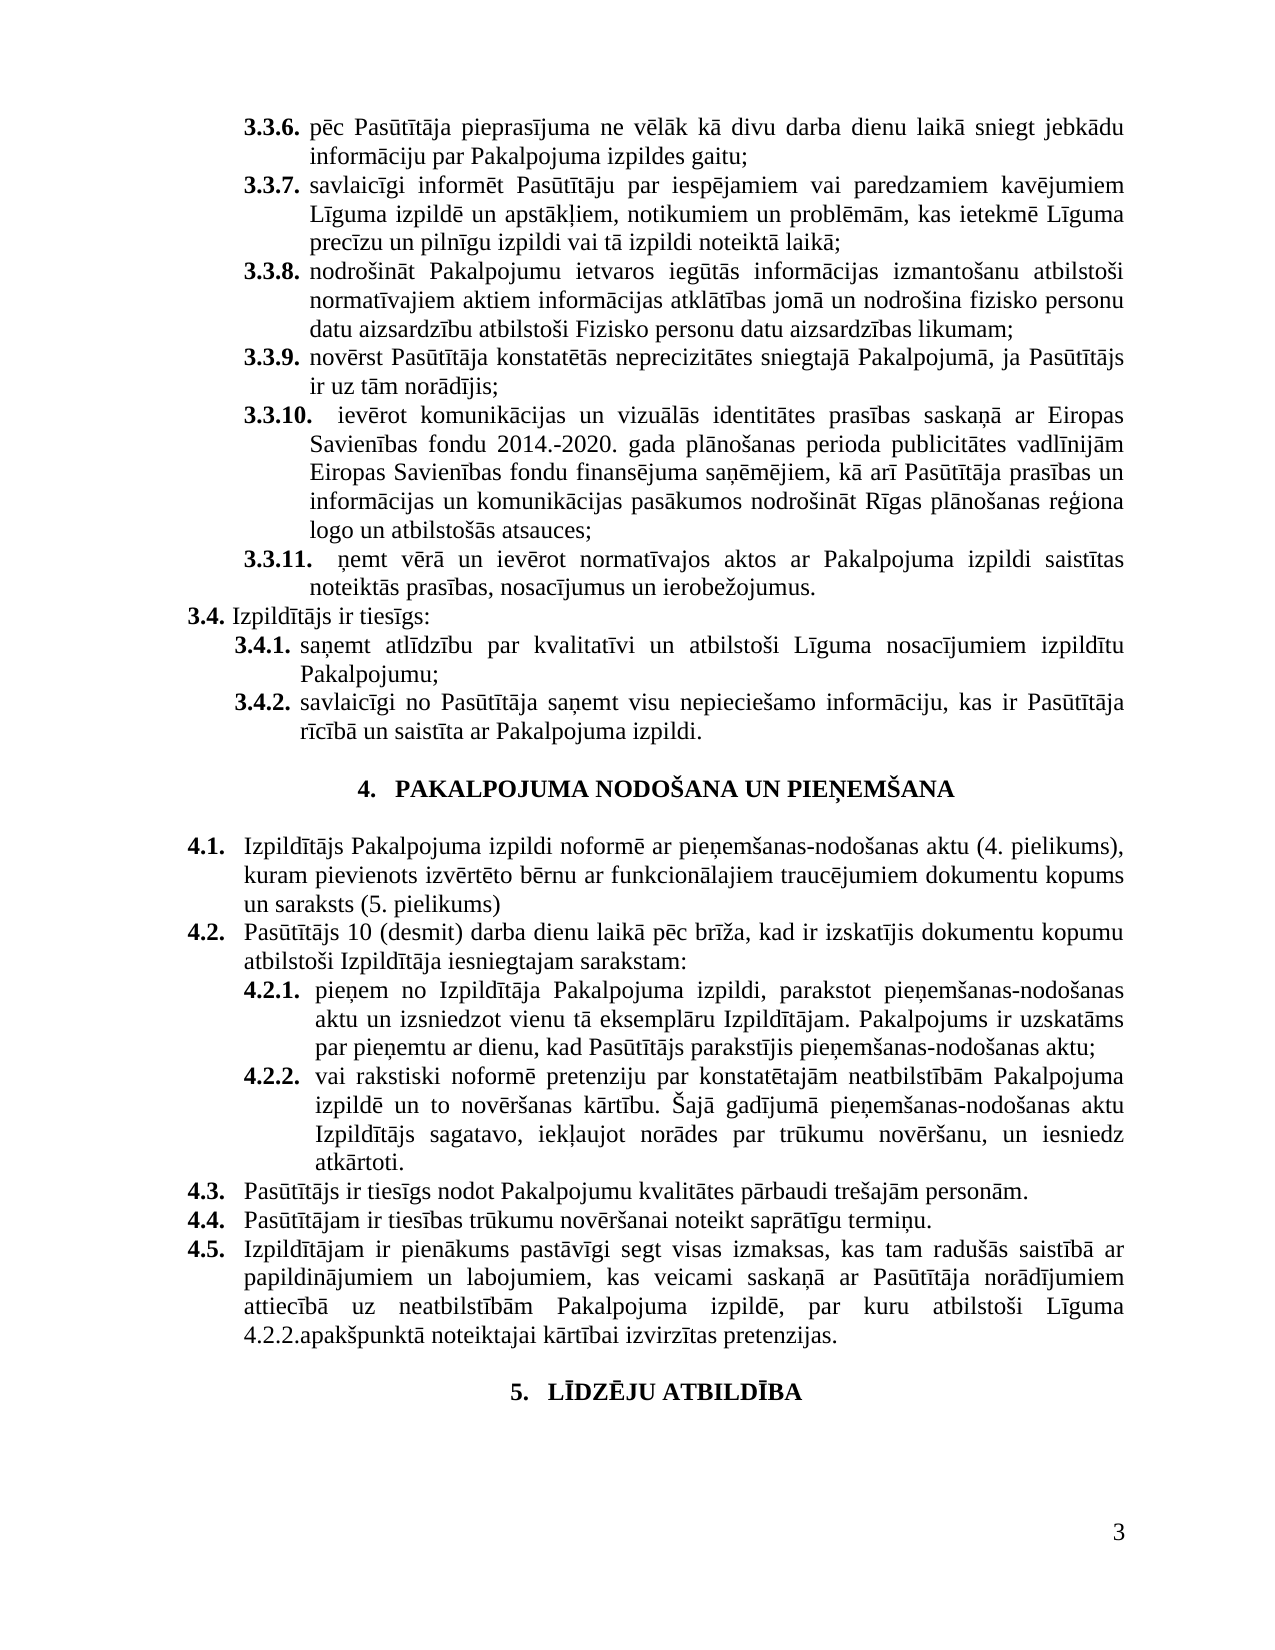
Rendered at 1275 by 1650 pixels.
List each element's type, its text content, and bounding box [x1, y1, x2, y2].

list nodrošināt Pakalpojumu ietvaros iegūtās informācijas izmantošanu atbilstoši normatīvajiem aktiem informācijas atklātības jomā un nodrošina fizisko personu datu aizsardzību atbilstoši Fizisko personu datu aizsardzības likumam; [244, 256, 1125, 342]
list Izpildītājs ir tiesīgs: [187, 601, 1125, 630]
list Pasūtītājs 10 (desmit) darba dienu laikā pēc brīža, kad ir izskatījis dokumentu kopumu atbilstoši Izpildītāja iesniegtajam sarakstam: [187, 917, 1125, 975]
list PAKALPOJUMA NODOŠANA UN PIEŅEMŠANA [187, 774, 1125, 802]
list Izpildītājs Pakalpojuma izpildi noformē ar pieņemšanas-nodošanas aktu (4. pielikums), kuram pievienots izvērtēto bērnu ar funkcionālajiem traucējumiem dokumentu kopums un saraksts (5. pielikums) [187, 831, 1125, 917]
list ņemt vērā un ievērot normatīvajos aktos ar Pakalpojuma izpildi saistītas noteiktās prasības, nosacījumus un ierobežojumus. [244, 544, 1125, 601]
list saņemt atlīdzību par kvalitatīvi un atbilstoši Līguma nosacījumiem izpildītu Pakalpojumu; [234, 630, 1125, 687]
list pēc Pasūtītāja pieprasījuma ne vēlāk kā divu darba dienu laikā sniegt jebkādu informāciju par Pakalpojuma izpildes gaitu; [244, 112, 1125, 170]
list ievērot komunikācijas un vizuālās identitātes prasības saskaņā ar Eiropas Savienības fondu 2014.-2020. gada plānošanas perioda publicitātes vadlīnijām Eiropas Savienības fondu finansējuma saņēmējiem, kā arī Pasūtītāja prasības un informācijas un komunikācijas pasākumos nodrošināt Rīgas plānošanas reģiona logo un atbilstošās atsauces; [244, 400, 1125, 544]
list novērst Pasūtītāja konstatētās neprecizitātes sniegtajā Pakalpojumā, ja Pasūtītājs ir uz tām norādījis; [244, 342, 1125, 400]
list vai rakstiski noformē pretenziju par konstatētajām neatbilstībām Pakalpojuma izpildē un to novēršanas kārtību. Šajā gadījumā pieņemšanas-nodošanas aktu Izpildītājs sagatavo, iekļaujot norādes par trūkumu novēršanu, un iesniedz atkārtoti. [244, 1061, 1125, 1176]
list savlaicīgi no Pasūtītāja saņemt visu nepieciešamo informāciju, kas ir Pasūtītāja rīcībā un saistīta ar Pakalpojuma izpildi. [234, 687, 1125, 745]
list savlaicīgi informēt Pasūtītāju par iespējamiem vai paredzamiem kavējumiem Līguma izpildē un apstākļiem, notikumiem un problēmām, kas ietekmē Līguma precīzu un pilnīgu izpildi vai tā izpildi noteiktā laikā; [244, 170, 1125, 256]
list pieņem no Izpildītāja Pakalpojuma izpildi, parakstot pieņemšanas-nodošanas aktu un izsniedzot vienu tā eksemplāru Izpildītājam. Pakalpojums ir uzskatāms par pieņemtu ar dienu, kad Pasūtītājs parakstījis pieņemšanas-nodošanas aktu; [244, 975, 1125, 1061]
list Pasūtītājam ir tiesības trūkumu novēršanai noteikt saprātīgu termiņu. [187, 1205, 1125, 1234]
list Pasūtītājs ir tiesīgs nodot Pakalpojumu kvalitātes pārbaudi trešajām personām. [187, 1176, 1125, 1205]
list LĪDZĒJU ATBILDĪBA [187, 1377, 1125, 1406]
list Izpildītājam ir pienākums pastāvīgi segt visas izmaksas, kas tam radušās saistībā ar papildinājumiem un labojumiem, kas veicami saskaņā ar Pasūtītāja norādījumiem attiecībā uz neatbilstībām Pakalpojuma izpildē, par kuru atbilstoši Līguma 4.2.2.apakšpunktā noteiktajai kārtībai izvirzītas pretenzijas. [187, 1234, 1125, 1349]
